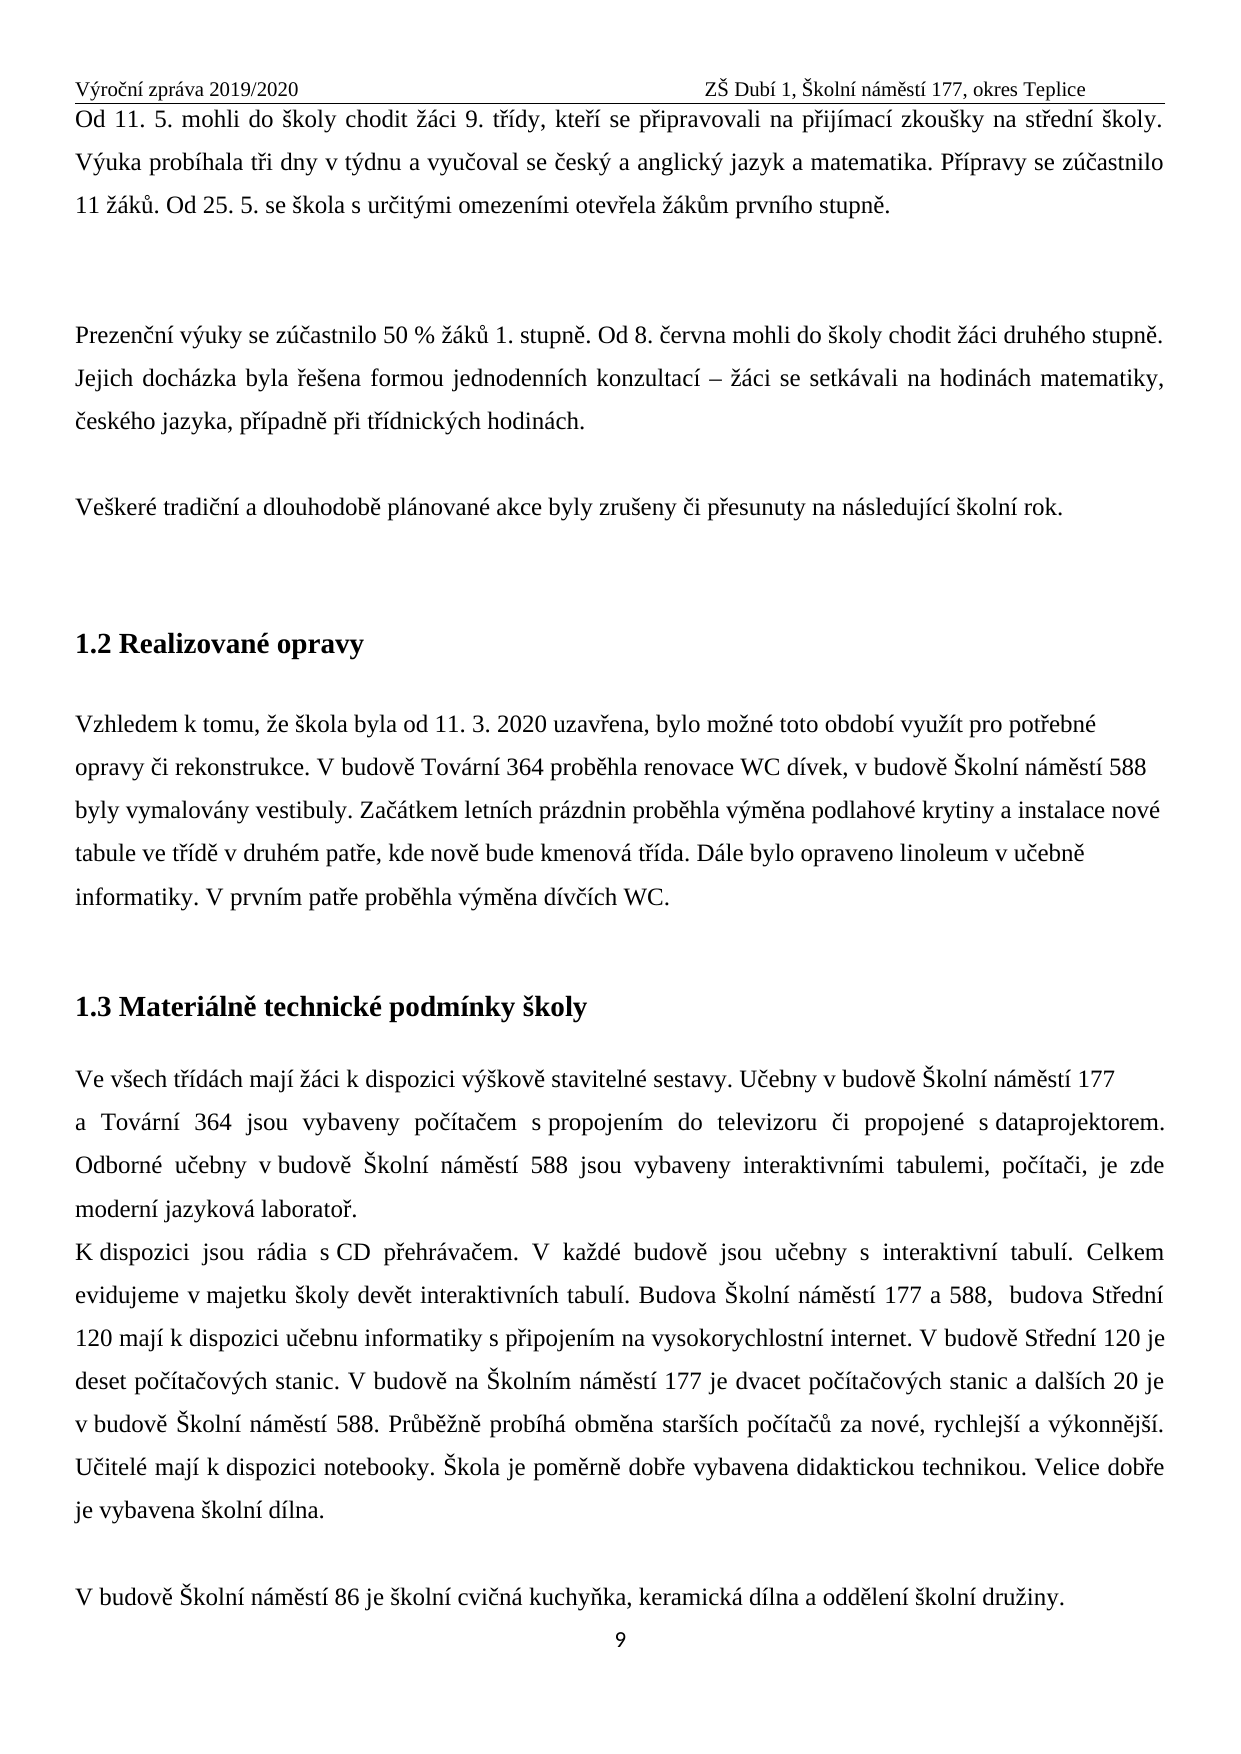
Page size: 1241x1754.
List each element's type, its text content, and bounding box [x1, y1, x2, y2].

text K dispozici jsou rádia s CD přehrávačem. V každé budově jsou učebny s interaktivní tabulí. Celkem evidujeme v majetku školy devět interaktivních tabulí. Budova Školní náměstí 177 a 588, budova Střední 120 mají k dispozici učebnu informatiky s připojením na vysokorychlostní internet. V budově Střední 120 je deset počítačových stanic. V budově na Školním náměstí 177 je dvacet počítačových stanic a dalších 20 je v budově Školní náměstí 588. Průběžně probíhá obměna starších počítačů za nové, rychlejší a výkonnější. Učitelé mají k dispozici notebooky. Škola je poměrně dobře vybavena didaktickou technikou. Velice dobře je vybavena školní dílna. [75, 1237, 1165, 1524]
text Prezenční výuky se zúčastnilo 50 % žáků 1. stupně. Od 8. června mohli do školy chodit žáci druhého stupně. Jejich docházka byla řešena formou jednodenních konzultací – žáci se setkávali na hodinách matematiky, českého jazyka, případně při třídnických hodinách. [75, 320, 1165, 435]
subtitle 1.2 Realizované opravy [75, 626, 1165, 659]
text a Tovární 364 jsou vybaveny počítačem s propojením do televizoru či propojené s dataprojektorem. Odborné učebny v budově Školní náměstí 588 jsou vybaveny interaktivními tabulemi, počítači, je zde moderní jazyková laboratoř. [75, 1107, 1165, 1222]
text Veškeré tradiční a dlouhodobě plánované akce byly zrušeny či přesunuty na následující školní rok. [75, 492, 1165, 521]
text V budově Školní náměstí 86 je školní cvičná kuchyňka, keramická dílna a oddělení školní družiny. [75, 1582, 1165, 1611]
subtitle 1.3 Materiálně technické podmínky školy [75, 989, 1165, 1022]
text Vzhledem k tomu, že škola byla od 11. 3. 2020 uzavřena, bylo možné toto období využít pro potřebné opravy či rekonstrukce. V budově Tovární 364 proběhla renovace WC dívek, v budově Školní náměstí 588 byly vymalovány vestibuly. Začátkem letních prázdnin proběhla výměna podlahové krytiny a instalace nové tabule ve třídě v druhém patře, kde nově bude kmenová třída. Dále bylo opraveno linoleum v učebně informatiky. V prvním patře proběhla výměna dívčích WC. [75, 709, 1165, 910]
text Ve všech třídách mají žáci k dispozici výškově stavitelné sestavy. Učebny v budově Školní náměstí 177 [75, 1064, 1165, 1093]
text Od 11. 5. mohli do školy chodit žáci 9. třídy, kteří se připravovali na přijímací zkoušky na střední školy. Výuka probíhala tři dny v týdnu a vyučoval se český a anglický jazyk a matematika. Přípravy se zúčastnilo 11 žáků. Od 25. 5. se škola s určitými omezeními otevřela žákům prvního stupně. [75, 104, 1165, 219]
